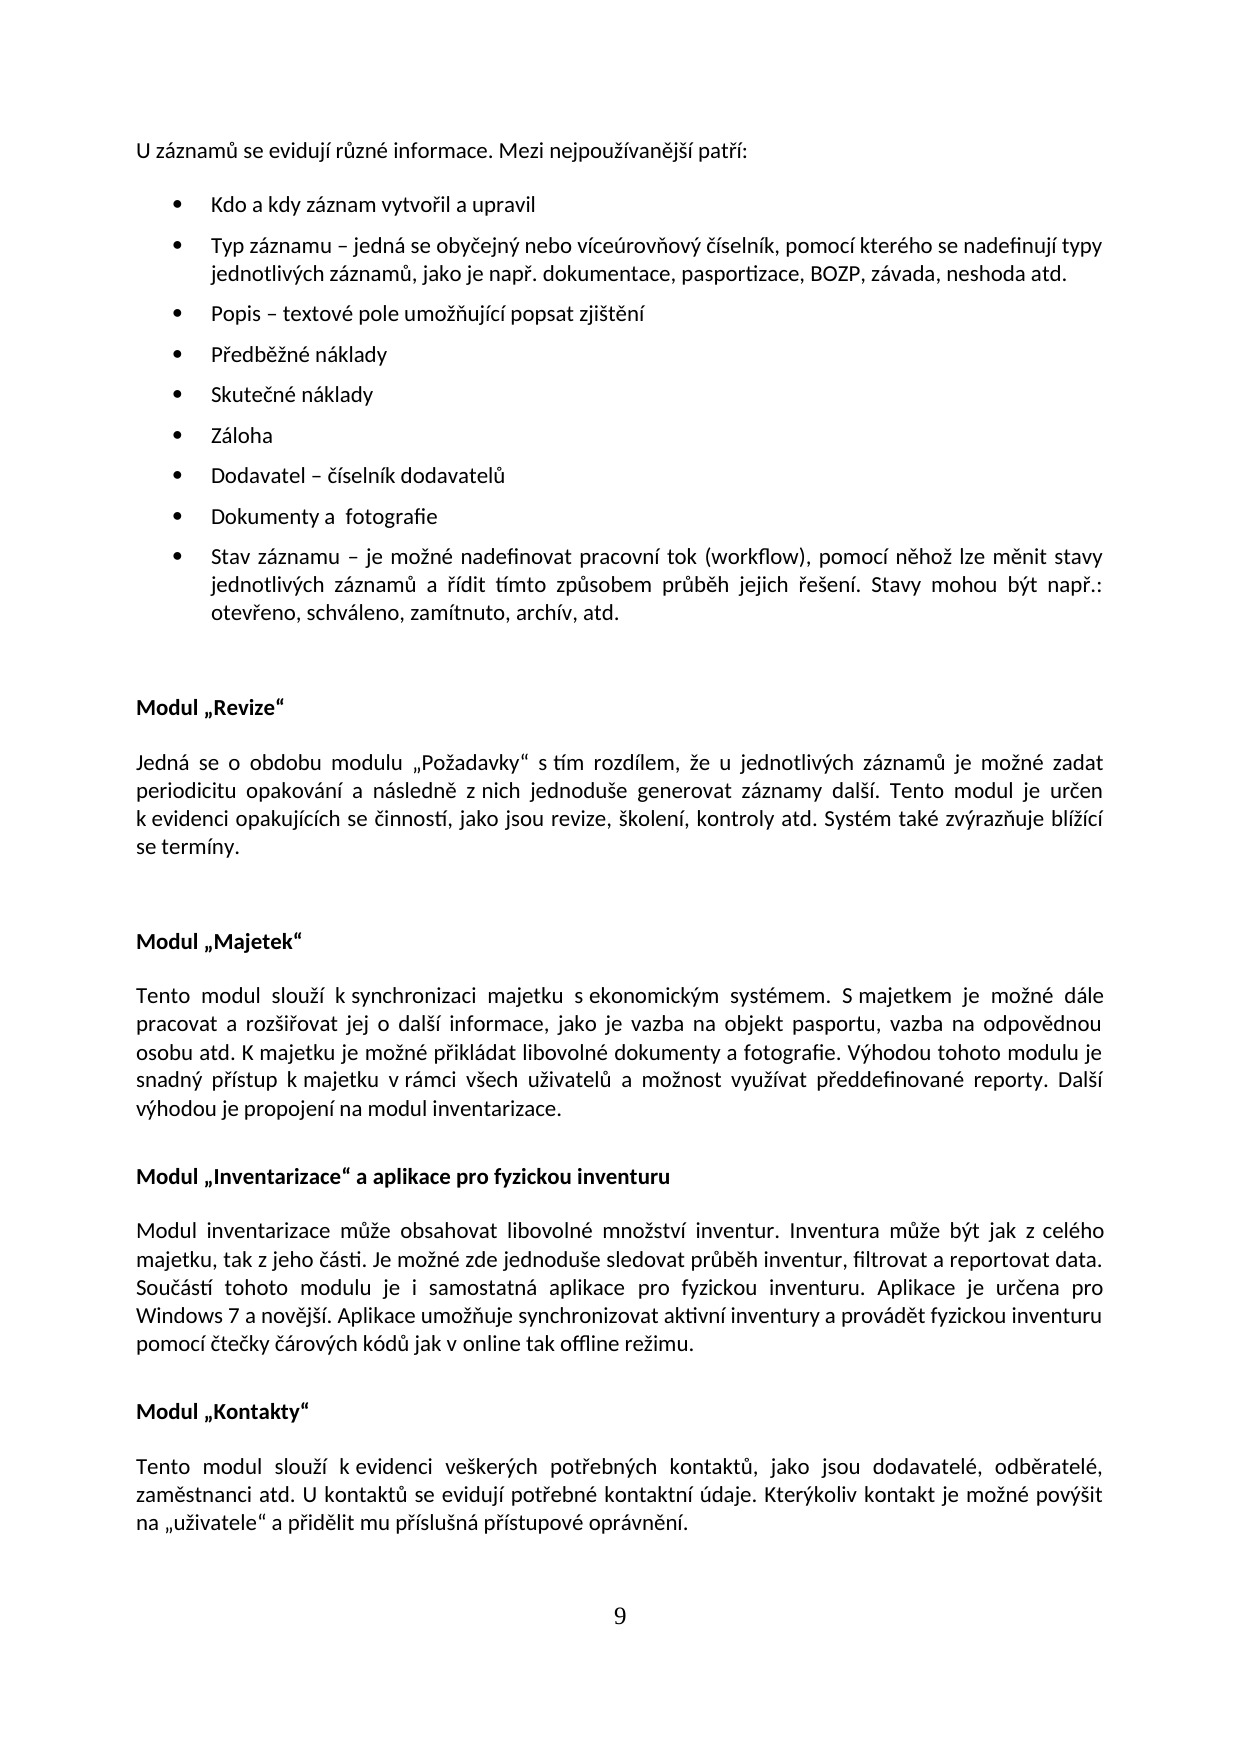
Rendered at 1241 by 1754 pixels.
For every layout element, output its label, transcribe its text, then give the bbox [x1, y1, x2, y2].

text Jedná se o obdobu modulu „Požadavky“ s tím rozdílem, že u jednotlivých záznamů je možné zadat periodicitu opakování a následně z nich jednoduše generovat záznamy další. Tento modul je určen k evidenci opakujících se činností, jako jsou revize, školení, kontroly atd. Systém také zvýrazňuje blížící se termíny. [136, 748, 1104, 860]
list Skutečné náklady [173, 380, 1104, 408]
list Kdo a kdy záznam vytvořil a upravil [173, 190, 1104, 218]
list Popis – textové pole umožňující popsat zjištění [173, 299, 1104, 327]
text Modul inventarizace může obsahovat libovolné množství inventur. Inventura může být jak z celého majetku, tak z jeho části. Je možné zde jednoduše sledovat průběh inventur, filtrovat a reportovat data. Součástí tohoto modulu je i samostatná aplikace pro fyzickou inventuru. Aplikace je určena pro Windows 7 a novější. Aplikace umožňuje synchronizovat aktivní inventury a provádět fyzickou inventuru pomocí čtečky čárových kódů jak v online tak offline režimu. [136, 1217, 1104, 1357]
text Modul „Inventarizace“ a aplikace pro fyzickou inventuru [136, 1162, 1104, 1190]
list Stav záznamu – je možné nadefinovat pracovní tok (workflow), pomocí něhož lze měnit stavy jednotlivých záznamů a řídit tímto způsobem průběh jejich řešení. Stavy mohou být např.: otevřeno, schváleno, zamítnuto, archív, atd. [173, 542, 1104, 627]
list Typ záznamu – jedná se obyčejný nebo víceúrovňový číselník, pomocí kterého se nadefinují typy jednotlivých záznamů, jako je např. dokumentace, pasportizace, BOZP, závada, neshoda atd. [173, 231, 1104, 287]
list Záloha [173, 421, 1104, 449]
text Modul „Kontakty“ [136, 1397, 1104, 1425]
text Modul „Revize“ [136, 693, 1104, 722]
text Tento modul slouží k evidenci veškerých potřebných kontaktů, jako jsou dodavatelé, odběratelé, zaměstnanci atd. U kontaktů se evidují potřebné kontaktní údaje. Kterýkoliv kontakt je možné povýšit na „uživatele“ a přidělit mu příslušná přístupové oprávnění. [136, 1452, 1104, 1536]
text Modul „Majetek“ [136, 927, 1104, 955]
text Tento modul slouží k synchronizaci majetku s ekonomickým systémem. S majetkem je možné dále pracovat a rozšiřovat jej o další informace, jako je vazba na objekt pasportu, vazba na odpovědnou osobu atd. K majetku je možné přikládat libovolné dokumenty a fotografie. Výhodou tohoto modulu je snadný přístup k majetku v rámci všech uživatelů a možnost využívat předdefinované reporty. Další výhodou je propojení na modul inventarizace. [136, 982, 1104, 1122]
list Předběžné náklady [173, 340, 1104, 368]
text U záznamů se evidují různé informace. Mezi nejpoužívanější patří: [136, 136, 1104, 164]
list Dodavatel – číselník dodavatelů [173, 461, 1104, 489]
list Dokumenty a fotografie [173, 502, 1104, 530]
